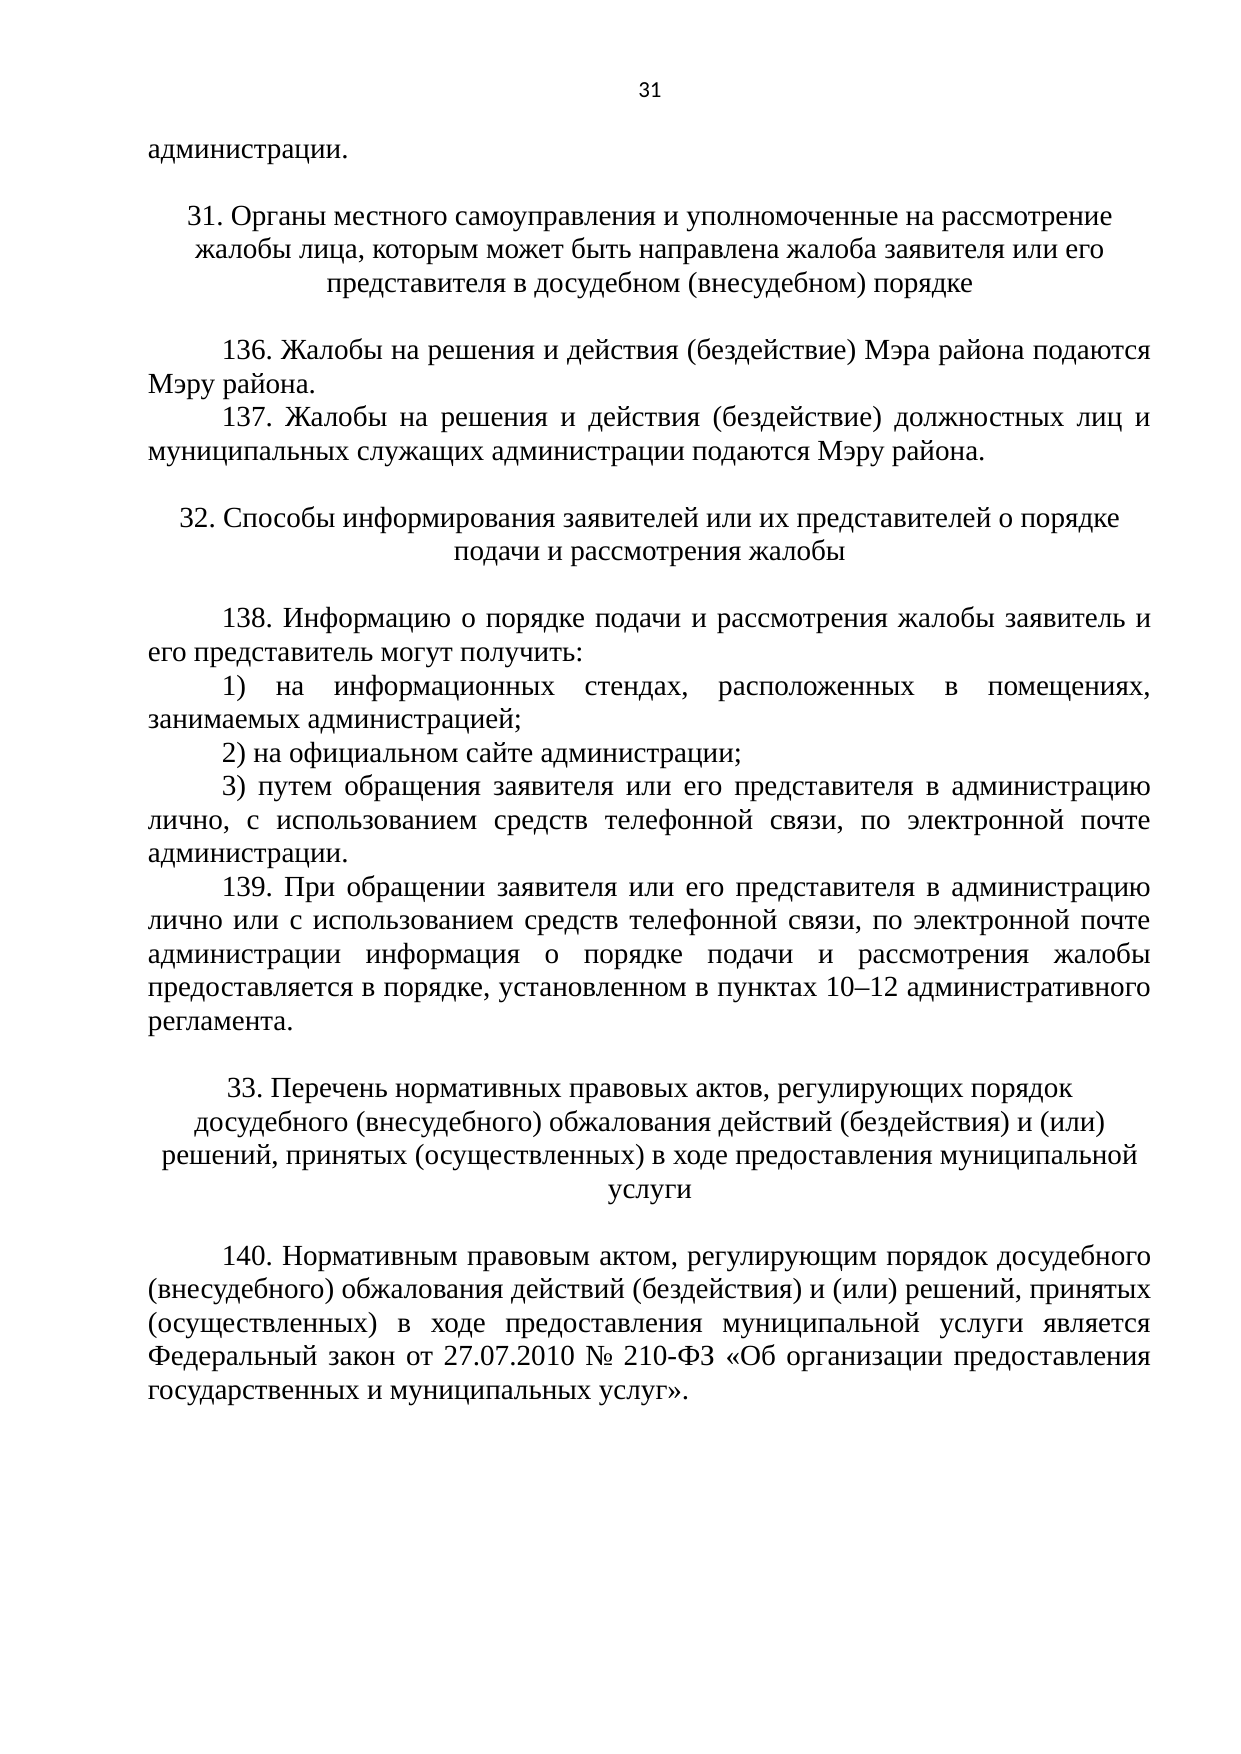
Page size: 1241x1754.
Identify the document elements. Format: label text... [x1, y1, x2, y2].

text 140. Нормативным правовым актом, регулирующим порядок досудебного (внесудебного) обжалования действий (бездействия) и (или) решений, принятых (осуществленных) в ходе предоставления муниципальной услуги является Федеральный закон от 27.07.2010 № 210-ФЗ «Об организации предоставления государственных и муниципальных услуг». [148, 1238, 1152, 1406]
text 139. При обращении заявителя или его представителя в администрацию лично или с использованием средств телефонной связи, по электронной почте администрации информация о порядке подачи и рассмотрения жалобы предоставляется в порядке, установленном в пунктах 10–12 административного регламента. [148, 869, 1152, 1037]
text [148, 131, 1152, 164]
text 137. Жалобы на решения и действия (бездействие) должностных лиц и муниципальных служащих администрации подаются Мэру района. [148, 399, 1152, 466]
text 1) на информационных стендах, расположенных в помещениях, занимаемых администрацией; [148, 668, 1152, 735]
text 2) на официальном сайте администрации; [148, 735, 1152, 768]
text 136. Жалобы на решения и действия (бездействие) Мэра района подаются Мэру района. [148, 332, 1152, 399]
text 138. Информацию о порядке подачи и рассмотрения жалобы заявитель и его представитель могут получить: [148, 601, 1152, 668]
text 32. Способы информирования заявителей или их представителей о порядке подачи и рассмотрения жалобы [148, 500, 1152, 567]
text 3) путем обращения заявителя или его представителя в администрацию лично, с использованием средств телефонной связи, по электронной почте администрации. [148, 768, 1152, 869]
text 33. Перечень нормативных правовых актов, регулирующих порядок досудебного (внесудебного) обжалования действий (бездействия) и (или) решений, принятых (осуществленных) в ходе предоставления муниципальной услуги [148, 1070, 1152, 1204]
text 31. Органы местного самоуправления и уполномоченные на рассмотрение жалобы лица, которым может быть направлена жалоба заявителя или его представителя в досудебном (внесудебном) порядке [148, 198, 1152, 299]
